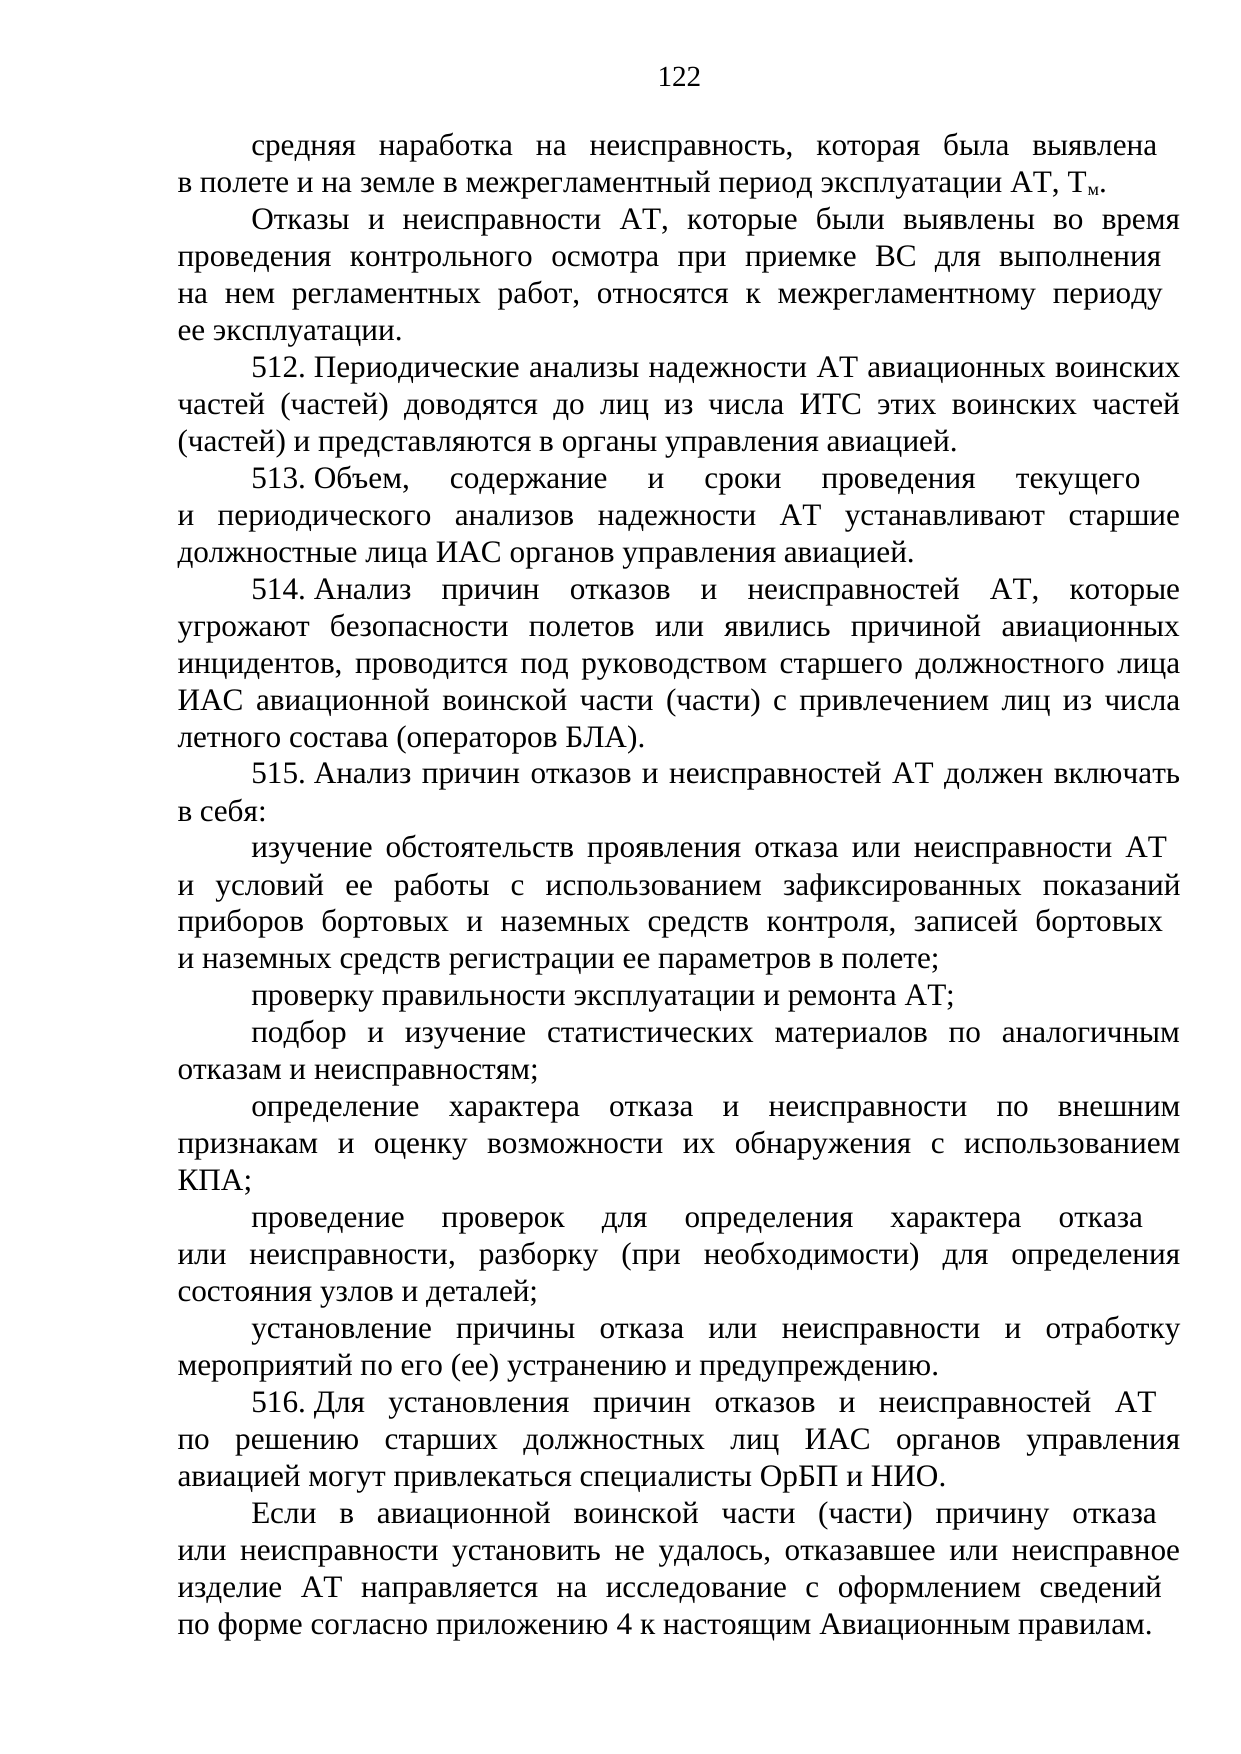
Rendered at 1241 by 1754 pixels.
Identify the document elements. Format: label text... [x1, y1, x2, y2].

list Периодические анализы надежности АТ авиационных воинских частей (частей) доводятся до лиц из числа ИТС этих воинских частей (частей) и представляются в органы управления авиацией. [177, 348, 1181, 458]
text Отказы и неисправности АТ, которые были выявлены во время проведения контрольного осмотра при приемке ВС для выполнения на нем регламентных работ, относятся к межрегламентному периоду ее эксплуатации. [177, 200, 1181, 347]
text изучение обстоятельств проявления отказа или неисправности АТ и условий ее работы с использованием зафиксированных показаний приборов бортовых и наземных средств контроля, записей бортовых и наземных средств регистрации ее параметров в полете; [177, 829, 1181, 976]
list Анализ причин отказов и неисправностей АТ, которые угрожают безопасности полетов или явились причиной авиационных инцидентов, проводится под руководством старшего должностного лица ИАС авиационной воинской части (части) с привлечением лиц из числа летного состава (операторов БЛА). [177, 570, 1181, 754]
text подбор и изучение статистических материалов по аналогичным отказам и неисправностям; [177, 1014, 1181, 1087]
list Анализ причин отказов и неисправностей АТ должен включать в себя: [177, 755, 1181, 828]
text проверку правильности эксплуатации и ремонта АТ; [177, 977, 1181, 1013]
text проведение проверок для определения характера отказа или неисправности, разборку (при необходимости) для определения состояния узлов и деталей; [177, 1198, 1181, 1308]
text средняя наработка на неисправность, которая была выявлена в полете и на земле в межрегламентный период эксплуатации АТ, Тм. [177, 126, 1181, 199]
text Если в авиационной воинской части (части) причину отказа или неисправности установить не удалось, отказавшее или неисправное изделие АТ направляется на исследование с оформлением сведений по форме согласно приложению 4 к настоящим Авиационным правилам. [177, 1494, 1181, 1641]
list Для установления причин отказов и неисправностей АТ по решению старших должностных лиц ИАС органов управления авиацией могут привлекаться специалисты ОрБП и НИО. [177, 1383, 1181, 1493]
list Объем, содержание и сроки проведения текущего и периодического анализов надежности АТ устанавливают старшие должностные лица ИАС органов управления авиацией. [177, 459, 1181, 569]
text определение характера отказа и неисправности по внешним признакам и оценку возможности их обнаружения с использованием КПА; [177, 1088, 1181, 1197]
text установление причины отказа или неисправности и отработку мероприятий по его (ее) устранению и предупреждению. [177, 1309, 1181, 1382]
